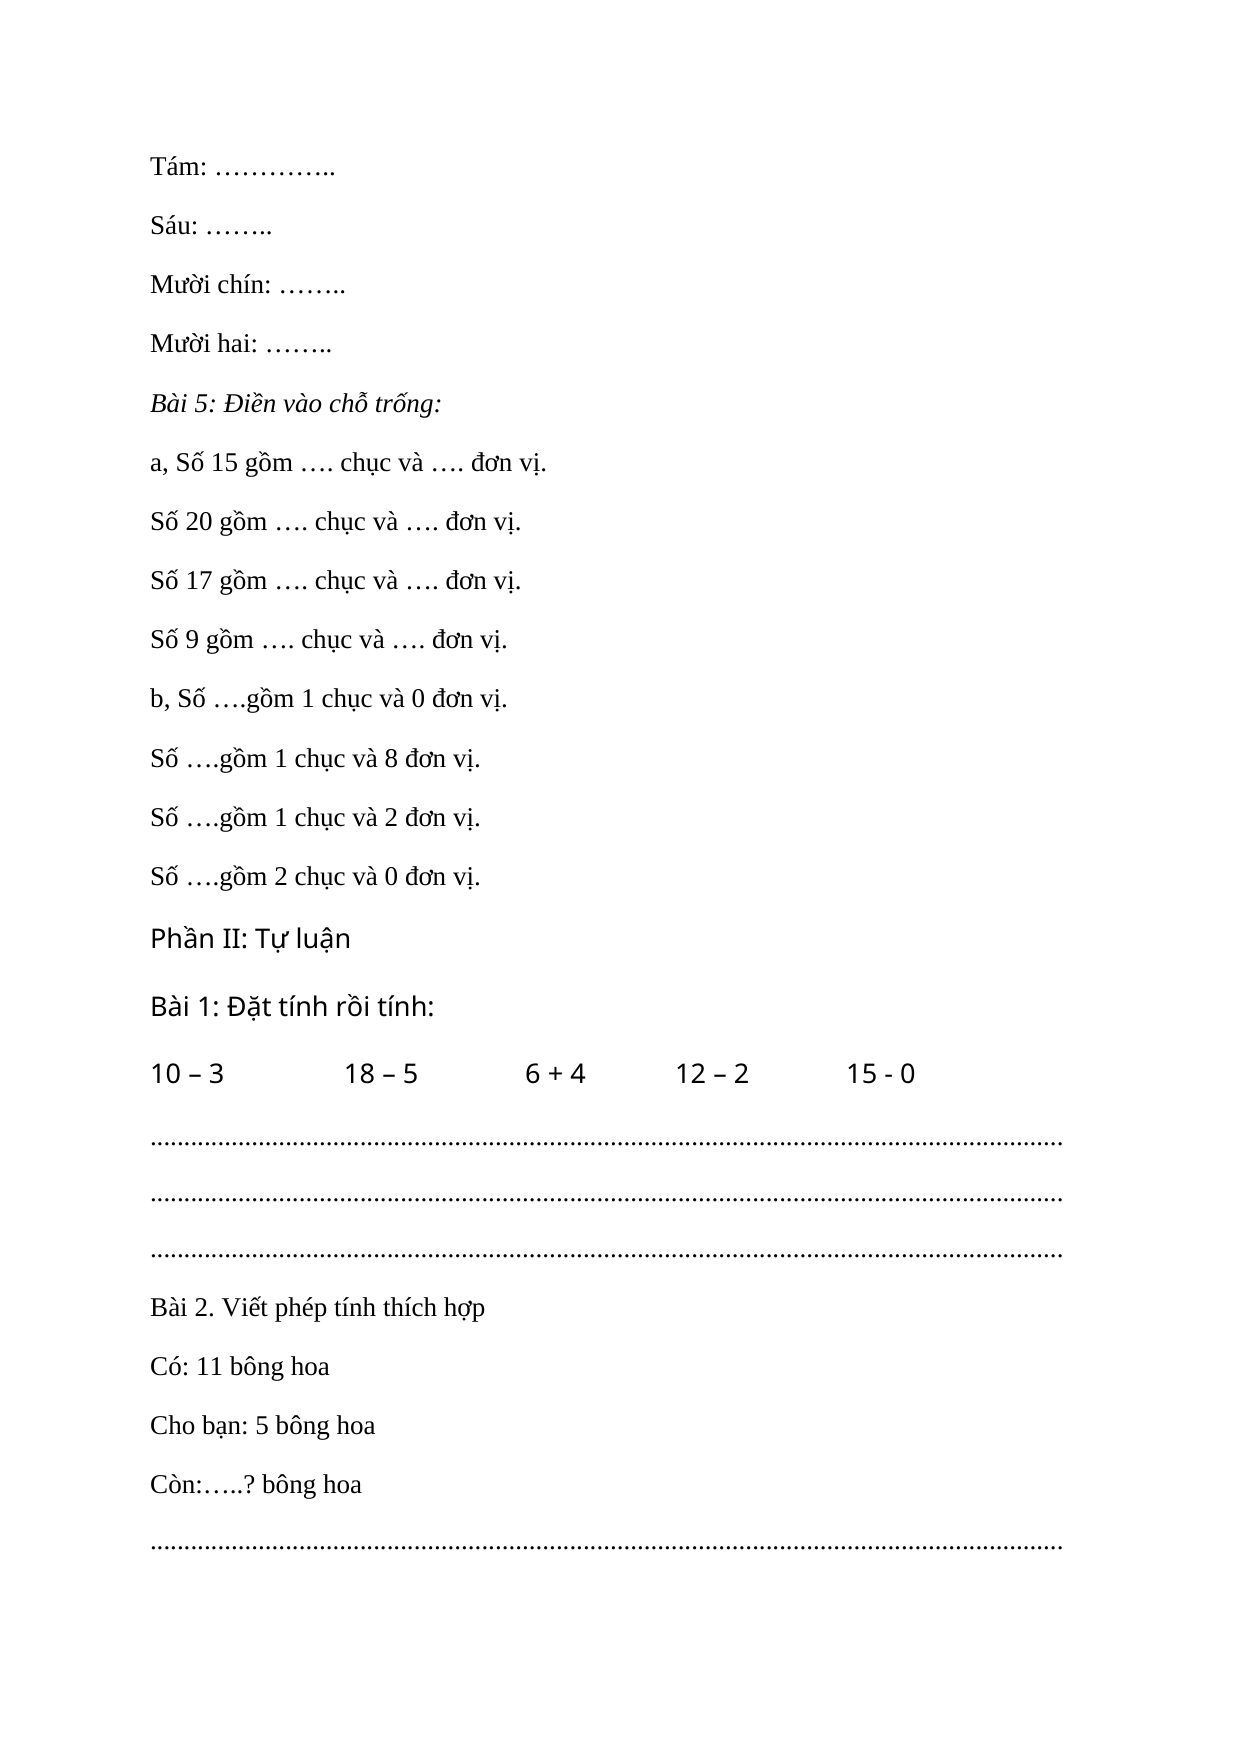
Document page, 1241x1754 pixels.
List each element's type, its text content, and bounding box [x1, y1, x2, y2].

text Mười chín: …….. [150, 268, 1090, 299]
text Số 9 gồm …. chục và …. đơn vị. [150, 623, 1090, 654]
text Cho bạn: 5 bông hoa [150, 1409, 1090, 1440]
text Bài 5: Điền vào chỗ trống: [150, 387, 1090, 418]
text Còn:…..? bông hoa [150, 1468, 1090, 1499]
text Bài 2. Viết phép tính thích hợp [150, 1291, 1090, 1322]
text Số 17 gồm …. chục và …. đơn vị. [150, 564, 1090, 595]
text a, Số 15 gồm …. chục và …. đơn vị. [150, 446, 1090, 477]
text Có: 11 bông hoa [150, 1350, 1090, 1381]
text b, Số ….gồm 1 chục và 0 đơn vị. [150, 682, 1090, 714]
text Số ….gồm 1 chục và 2 đơn vị. [150, 801, 1090, 832]
text Số ….gồm 1 chục và 8 đơn vị. [150, 742, 1090, 773]
text Bài 1: Đặt tính rồi tính: [150, 987, 1090, 1024]
text Mười hai: …….. [150, 327, 1090, 359]
text Số ….gồm 2 chục và 0 đơn vị. [150, 860, 1090, 891]
text Sáu: …….. [150, 209, 1090, 240]
text Phần II: Tự luận [150, 919, 1090, 956]
text Số 20 gồm …. chục và …. đơn vị. [150, 505, 1090, 536]
text 10 – 3 18 – 5 6 + 4 12 – 2 15 - 0 [150, 1055, 1090, 1092]
text Tám: ………….. [150, 150, 1090, 181]
